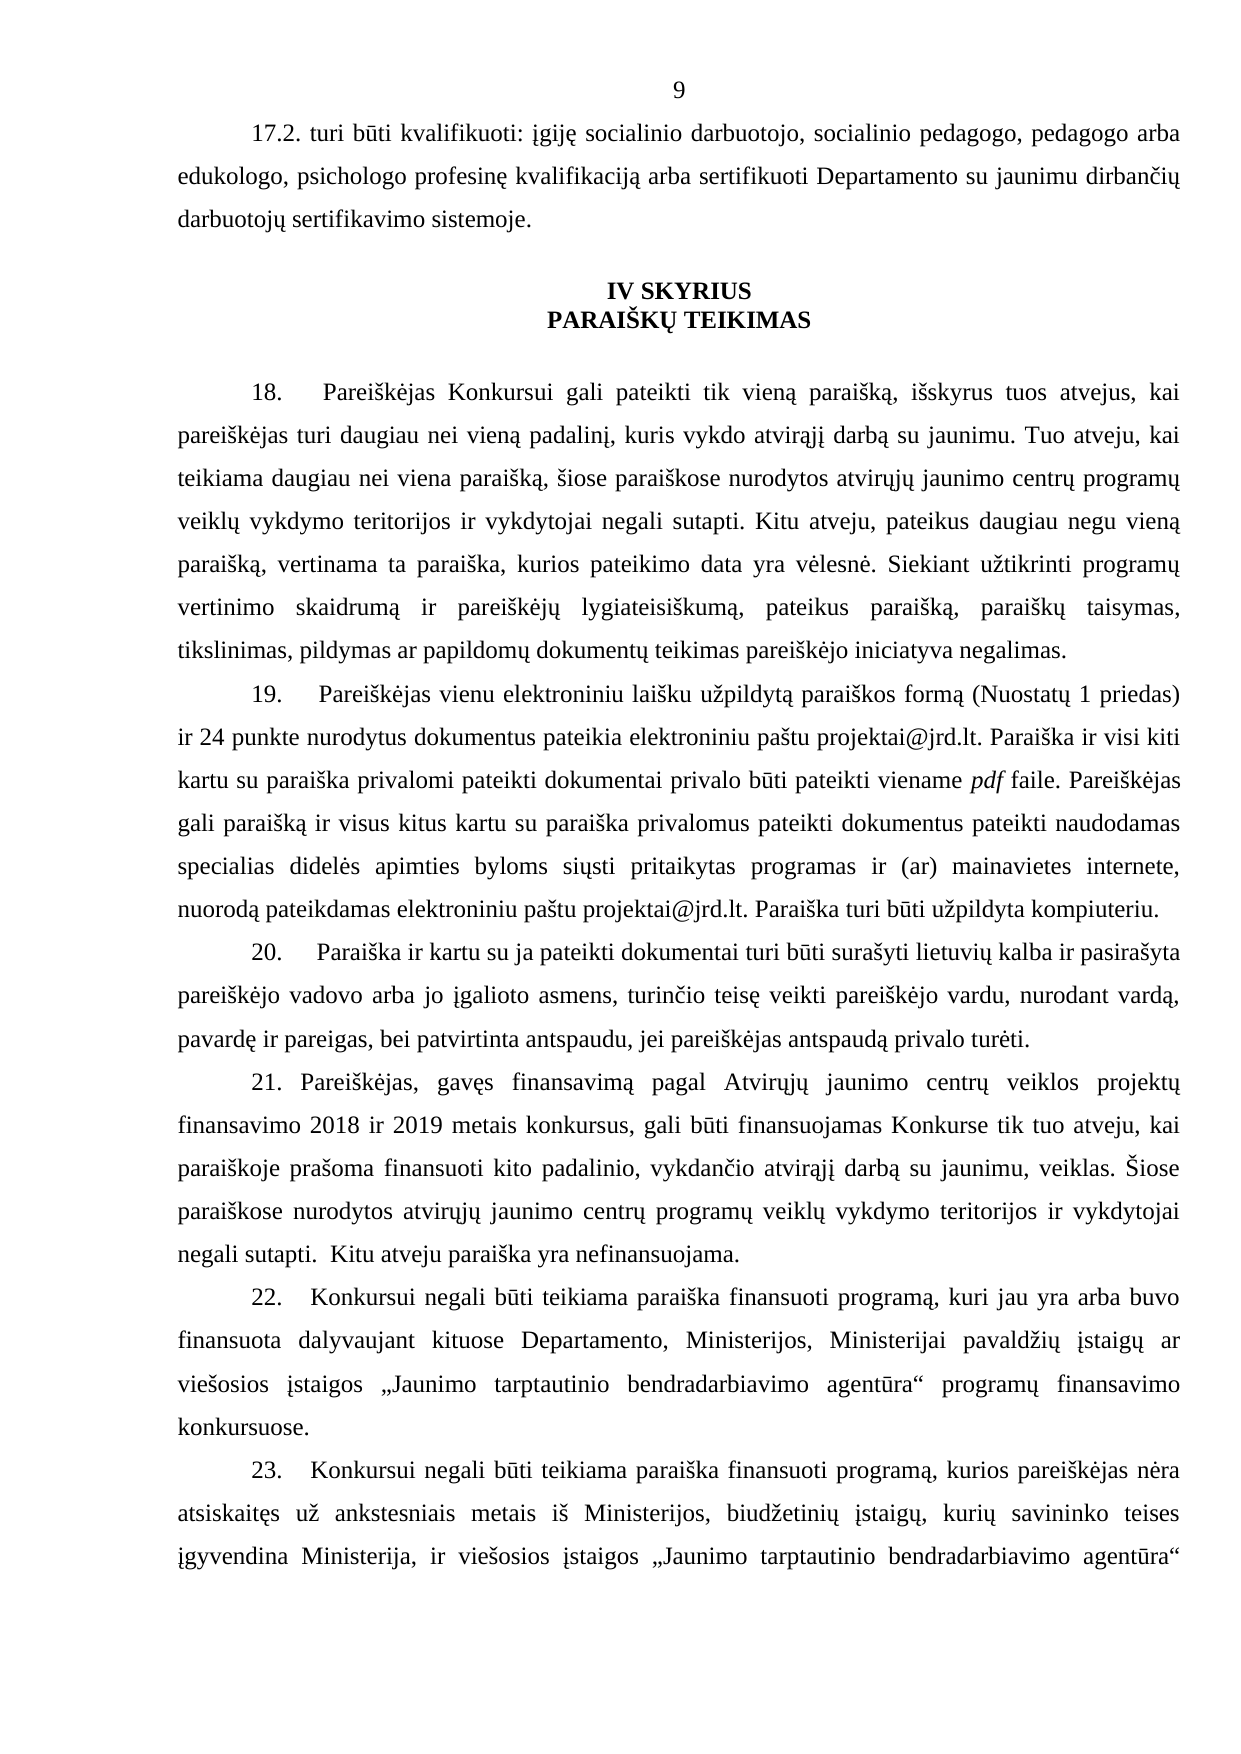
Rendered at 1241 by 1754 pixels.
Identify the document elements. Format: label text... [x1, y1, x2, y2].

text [177, 1455, 1181, 1570]
text 21. Pareiškėjas, gavęs finansavimą pagal Atvirųjų jaunimo centrų veiklos projektų finansavimo 2018 ir 2019 metais konkursus, gali būti finansuojamas Konkurse tik tuo atveju, kai paraiškoje prašoma finansuoti kito padalinio, vykdančio atvirąjį darbą su jaunimu, veiklas. Šiose paraiškose nurodytos atvirųjų jaunimo centrų programų veiklų vykdymo teritorijos ir vykdytojai negali sutapti. Kitu atveju paraiška yra nefinansuojama. [177, 1067, 1181, 1268]
text IV SKYRIUS [177, 276, 1181, 305]
text 18. Pareiškėjas Konkursui gali pateikti tik vieną paraišką, išskyrus tuos atvejus, kai pareiškėjas turi daugiau nei vieną padalinį, kuris vykdo atvirąjį darbą su jaunimu. Tuo atveju, kai teikiama daugiau nei viena paraišką, šiose paraiškose nurodytos atvirųjų jaunimo centrų programų veiklų vykdymo teritorijos ir vykdytojai negali sutapti. Kitu atveju, pateikus daugiau negu vieną paraišką, vertinama ta paraiška, kurios pateikimo data yra vėlesnė. Siekiant užtikrinti programų vertinimo skaidrumą ir pareiškėjų lygiateisiškumą, pateikus paraišką, paraiškų taisymas, tikslinimas, pildymas ar papildomų dokumentų teikimas pareiškėjo iniciatyva negalimas. [177, 377, 1181, 664]
text 19. Pareiškėjas vienu elektroniniu laišku užpildytą paraiškos formą (Nuostatų 1 priedas) ir 24 punkte nurodytus dokumentus pateikia elektroniniu paštu projektai@jrd.lt. Paraiška ir visi kiti kartu su paraiška privalomi pateikti dokumentai privalo būti pateikti viename pdf faile. Pareiškėjas gali paraišką ir visus kitus kartu su paraiška privalomus pateikti dokumentus pateikti naudodamas specialias didelės apimties byloms siųsti pritaikytas programas ir (ar) mainavietes internete, nuorodą pateikdamas elektroniniu paštu projektai@jrd.lt. Paraiška turi būti užpildyta kompiuteriu. [177, 679, 1181, 923]
text 20. Paraiška ir kartu su ja pateikti dokumentai turi būti surašyti lietuvių kalba ir pasirašyta pareiškėjo vadovo arba jo įgalioto asmens, turinčio teisę veikti pareiškėjo vardu, nurodant vardą, pavardę ir pareigas, bei patvirtinta antspaudu, jei pareiškėjas antspaudą privalo turėti. [177, 937, 1181, 1052]
text 17.2. turi būti kvalifikuoti: įgiję socialinio darbuotojo, socialinio pedagogo, pedagogo arba edukologo, psichologo profesinę kvalifikaciją arba sertifikuoti Departamento su jaunimu dirbančių darbuotojų sertifikavimo sistemoje. [177, 190, 1181, 233]
text 17.2. turi būti kvalifikuoti: įgiję socialinio darbuotojo, socialinio pedagogo, pedagogo arba edukologo, psichologo profesinę kvalifikaciją arba sertifikuoti Departamento su jaunimu dirbančių darbuotojų sertifikavimo sistemoje. [177, 118, 1181, 161]
text 22. Konkursui negali būti teikiama paraiška finansuoti programą, kuri jau yra arba buvo finansuota dalyvaujant kituose Departamento, Ministerijos, Ministerijai pavaldžių įstaigų ar viešosios įstaigos „Jaunimo tarptautinio bendradarbiavimo agentūra“ programų finansavimo konkursuose. [177, 1282, 1181, 1441]
text PARAIŠKŲ TEIKIMAS [177, 305, 1181, 334]
